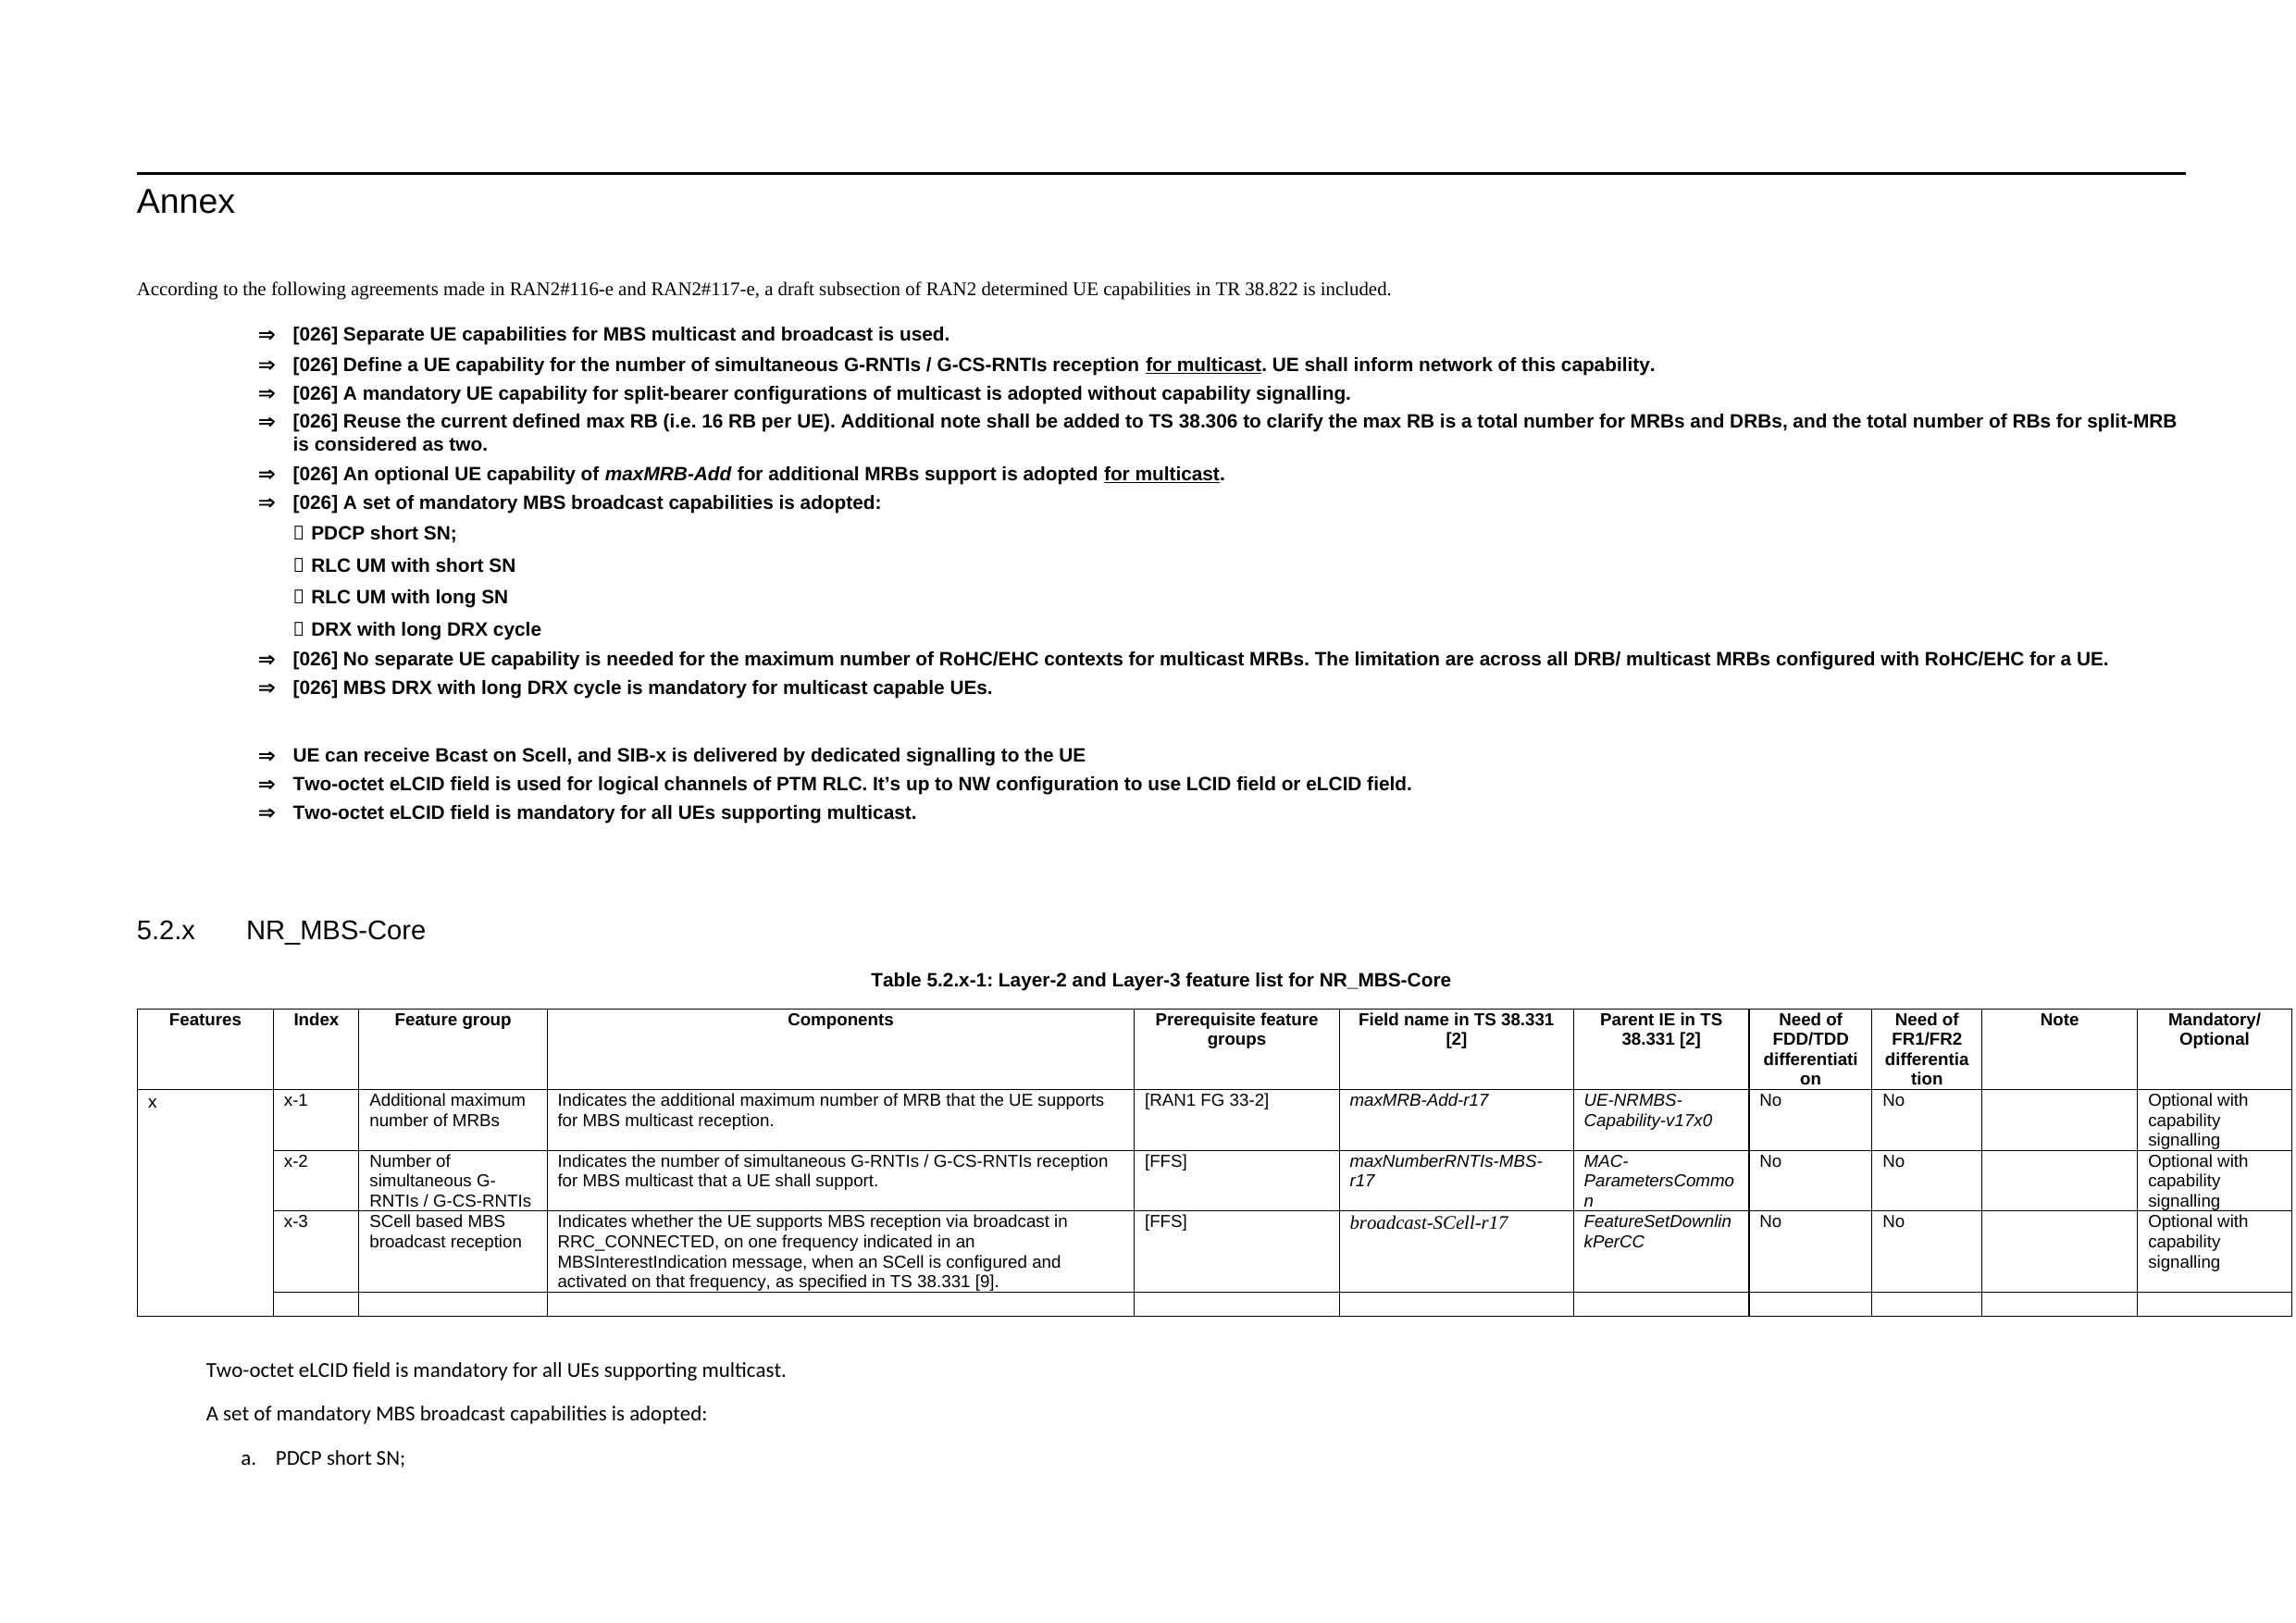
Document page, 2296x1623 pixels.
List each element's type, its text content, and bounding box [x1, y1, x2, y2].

text Two-octet eLCID field is used for logical channels of PTM RLC. It’s up to NW configuration to use LCID field or eLCID field. [258, 773, 2186, 795]
table_cell [1982, 1211, 2137, 1292]
table_header Field name in TS 38.331 [2] [1340, 1010, 1573, 1089]
table_cell [2138, 1293, 2291, 1316]
table_cell [1750, 1293, 1871, 1316]
table_cell [1982, 1090, 2137, 1149]
text Two-octet eLCID field is mandatory for all UEs supporting multicast. [258, 801, 2186, 824]
table_cell x-1 [274, 1090, 358, 1149]
table_cell [1135, 1293, 1339, 1316]
table_cell [274, 1293, 358, 1316]
table_cell FeatureSetDownlinkPerCC [1574, 1211, 1748, 1292]
table_cell [548, 1293, 1134, 1316]
text Two-octet eLCID field is mandatory for all UEs supporting multicast. [179, 1357, 2186, 1382]
table_cell Indicates the number of simultaneous G-RNTIs / G-CS-RNTIs reception for MBS multicast that a UE shall support. [548, 1151, 1134, 1210]
table_header Need of FDD/TDD differentiation [1750, 1010, 1871, 1089]
table_cell Optional with capability signalling [2138, 1211, 2291, 1292]
table_cell [RAN1 FG 33-2] [1135, 1090, 1339, 1149]
table_cell No [1872, 1211, 1981, 1292]
table_cell No [1750, 1151, 1871, 1210]
list  RLC UM with short SN [292, 551, 2186, 577]
table_cell maxNumberRNTIs-MBS-r17 [1340, 1151, 1573, 1210]
table_header Parent IE in TS 38.331 [2] [1574, 1010, 1748, 1089]
table_header Need of FR1/FR2 differentiation [1872, 1010, 1981, 1089]
table_cell MAC-ParametersCommon [1574, 1151, 1748, 1210]
table_header Index [274, 1010, 358, 1089]
table_header Mandatory/Optional [2138, 1010, 2291, 1089]
subtitle Annex [137, 175, 2186, 220]
table_cell maxMRB-Add-r17 [1340, 1090, 1573, 1149]
text UE can receive Bcast on Scell, and SIB-x is delivered by dedicated signalling to the UE [258, 744, 2186, 767]
list  DRX with long DRX cycle [292, 615, 2186, 642]
table_cell x [138, 1090, 273, 1316]
table_cell x-3 [274, 1211, 358, 1292]
table_cell No [1750, 1090, 1871, 1149]
text [026] Separate UE capabilities for MBS multicast and broadcast is used. [258, 323, 2186, 345]
table_cell Additional maximum number of MRBs [359, 1090, 547, 1149]
table_header Features [138, 1010, 273, 1089]
table_cell Optional with capability signalling [2138, 1151, 2291, 1210]
table_cell No [1750, 1211, 1871, 1292]
text A set of mandatory MBS broadcast capabilities is adopted: [206, 1400, 2186, 1426]
text [026] A mandatory UE capability for split-bearer configurations of multicast is adopted without capability signalling. [258, 381, 2186, 404]
text Table 5.2.x-1: Layer-2 and Layer-3 feature list for NR_MBS-Core [137, 969, 2186, 991]
table_cell [359, 1293, 547, 1316]
table_cell [FFS] [1135, 1151, 1339, 1210]
table_cell No [1872, 1090, 1981, 1149]
table_cell [1872, 1293, 1981, 1316]
table_cell [1982, 1151, 2137, 1210]
table_cell No [1872, 1151, 1981, 1210]
text [026] No separate UE capability is needed for the maximum number of RoHC/EHC contexts for multicast MRBs. The limitation are across all DRB/ multicast MRBs configured with RoHC/EHC for a UE. [258, 648, 2186, 670]
text 5.2.x NR_MBS-Core [137, 914, 2186, 946]
table_cell UE-NRMBS-Capability-v17x0 [1574, 1090, 1748, 1149]
table_cell Number of simultaneous G-RNTIs / G-CS-RNTIs [359, 1151, 547, 1210]
table_header Feature group [359, 1010, 547, 1089]
list  RLC UM with long SN [292, 584, 2186, 610]
table_cell [1574, 1293, 1748, 1316]
table_cell [FFS] [1135, 1211, 1339, 1292]
table_cell broadcast-SCell-r17 [1340, 1211, 1573, 1292]
text [026] Reuse the current defined max RB (i.e. 16 RB per UE). Additional note shall be added to TS 38.306 to clarify the max RB is a total number for MRBs and DRBs, and the total number of RBs for split-MRB is considered as two. [258, 410, 2186, 455]
text According to the following agreements made in RAN2#116-e and RAN2#117-e, a draft subsection of RAN2 determined UE capabilities in TR 38.822 is included. [137, 278, 2186, 300]
table_cell [1982, 1293, 2137, 1316]
table_cell Indicates the additional maximum number of MRB that the UE supports for MBS multicast reception. [548, 1090, 1134, 1149]
table_header Components [548, 1010, 1134, 1089]
table_cell Indicates whether the UE supports MBS reception via broadcast in RRC_CONNECTED, on one frequency indicated in an MBSInterestIndication message, when an SCell is configured and activated on that frequency, as specified in TS 38.331 [9]. [548, 1211, 1134, 1292]
table_header Prerequisite feature groups [1135, 1010, 1339, 1089]
text [026] A set of mandatory MBS broadcast capabilities is adopted: [258, 490, 2186, 514]
list PDCP short SN; [241, 1445, 2186, 1470]
text [026] MBS DRX with long DRX cycle is mandatory for multicast capable UEs. [258, 676, 2186, 699]
list  PDCP short SN; [292, 519, 2186, 545]
text [026] An optional UE capability of maxMRB-Add for additional MRBs support is adopted for multicast. [258, 461, 2186, 485]
table_cell x-2 [274, 1151, 358, 1210]
table_header Note [1982, 1010, 2137, 1089]
table_cell [1340, 1293, 1573, 1316]
table_cell SCell based MBS broadcast reception [359, 1211, 547, 1292]
table_cell Optional with capability signalling [2138, 1090, 2291, 1149]
text [026] Define a UE capability for the number of simultaneous G-RNTIs / G-CS-RNTIs reception for multicast. UE shall inform network of this capability. [258, 352, 2186, 376]
